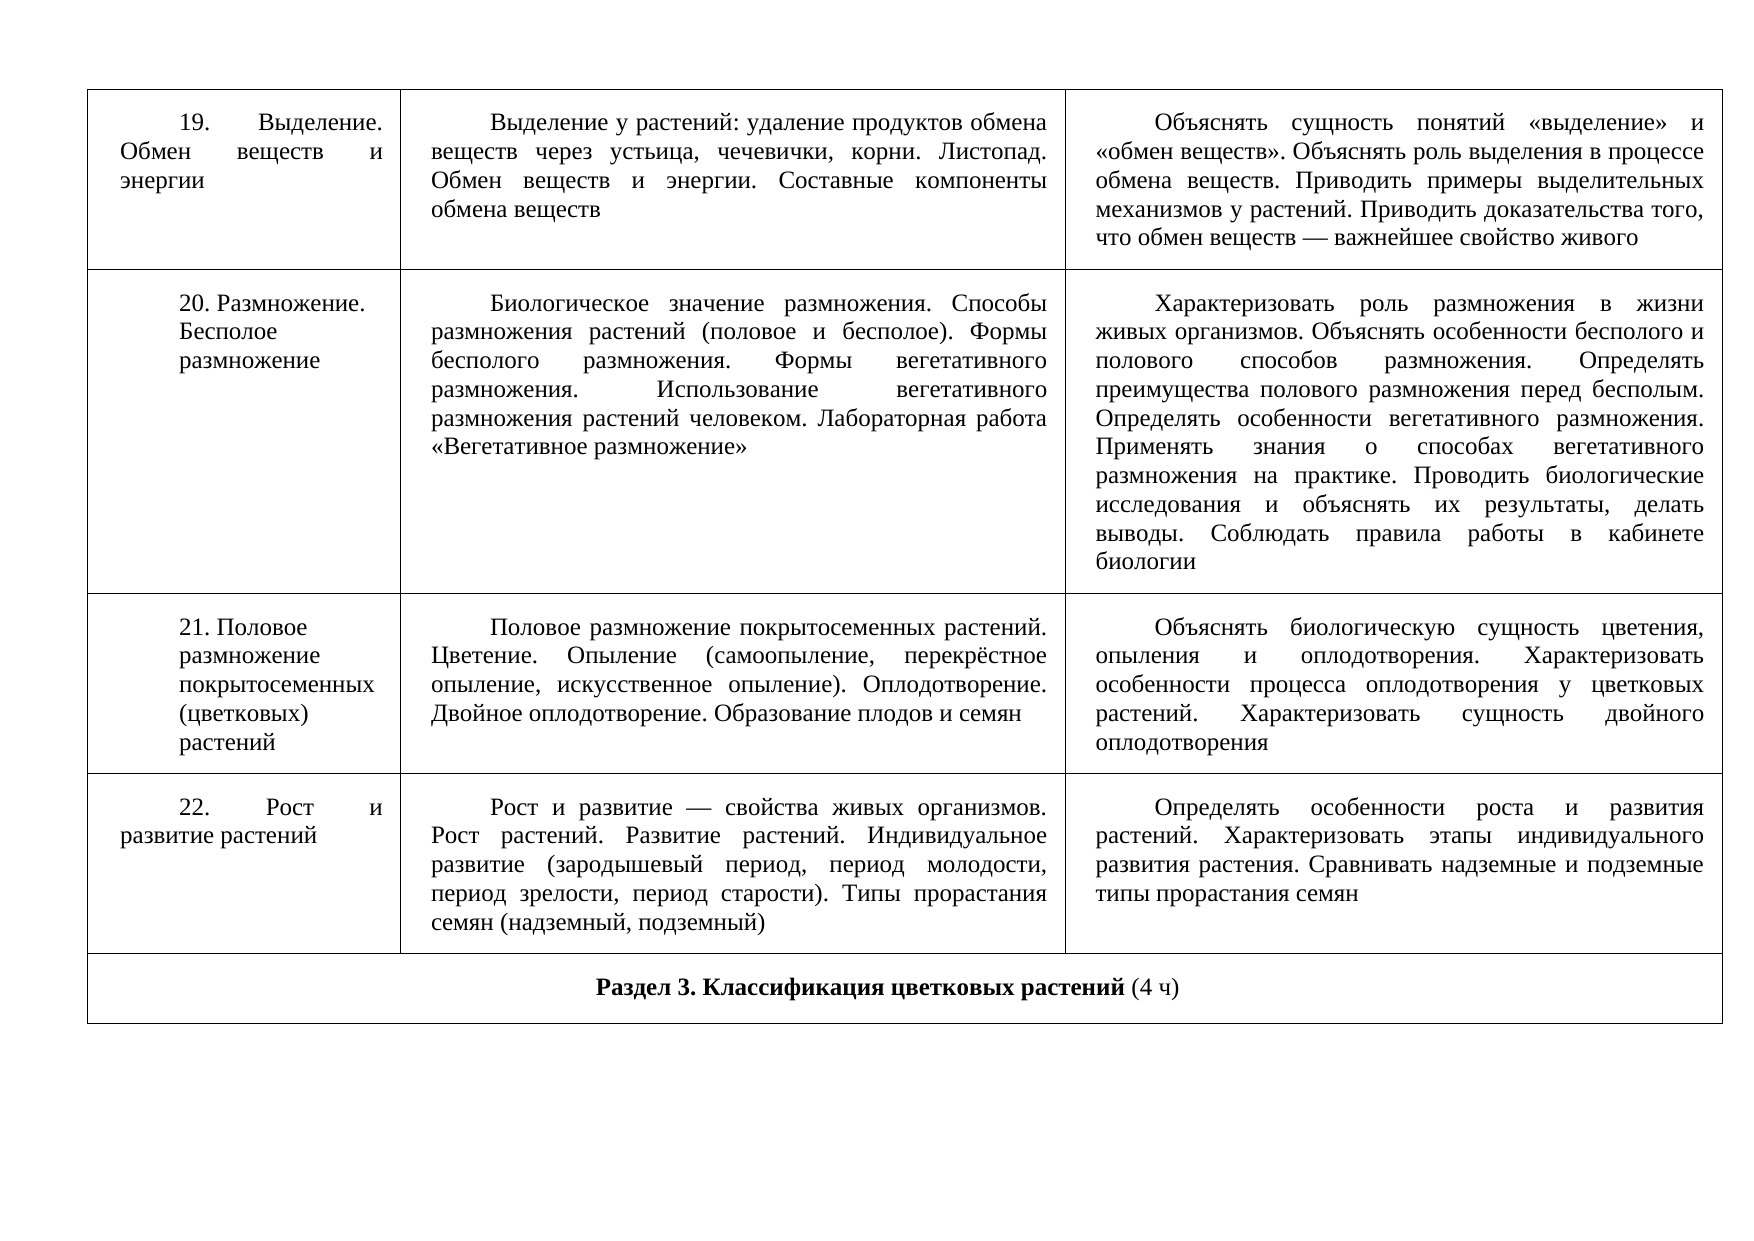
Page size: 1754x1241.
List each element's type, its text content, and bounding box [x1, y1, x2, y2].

table_cell Раздел 3. Классификация цветковых растений (4 ч) [88, 954, 1722, 1023]
table_cell Характеризовать роль размножения в жизни живых организмов. Объяснять особенности бесполого и полового способов размножения. Определять преимущества полового размножения перед бесполым. Определять особенности вегетативного размножения. Применять знания о способах вегетативного размножения на практике. Проводить биологические исследования и объяснять их результаты, делать выводы. Соблюдать правила работы в кабинете биологии [1066, 270, 1722, 593]
table_cell 20. Размножение. Бесполое размножение [88, 270, 400, 593]
table_cell Рост и развитие — свойства живых организмов. Рост растений. Развитие растений. Индивидуальное развитие (зародышевый период, период молодости, период зрелости, период старости). Типы прорастания семян (надземный, подземный) [401, 774, 1065, 953]
table_cell 19. Выделение. Обмен веществ и энергии [88, 90, 400, 269]
table_cell Биологическое значение размножения. Способы размножения растений (половое и бесполое). Формы бесполого размножения. Формы вегетативного размножения. Использование вегетативного размножения растений человеком. Лабораторная работа «Вегетативное размножение» [401, 270, 1065, 593]
table_cell Половое размножение покрытосеменных растений. Цветение. Опыление (самоопыление, перекрёстное опыление, искусственное опыление). Оплодотворение. Двойное оплодотворение. Образование плодов и семян [401, 594, 1065, 773]
table_cell 22. Рост и развитие растений [88, 774, 400, 953]
table_cell Выделение у растений: удаление продуктов обмена веществ через устьица, чечевички, корни. Листопад. Обмен веществ и энергии. Составные компоненты обмена веществ [401, 90, 1065, 269]
table_cell Объяснять биологическую сущность цветения, опыления и оплодотворения. Характеризовать особенности процесса оплодотворения у цветковых растений. Характеризовать сущность двойного оплодотворения [1066, 594, 1722, 773]
table_cell 21. Половое размножение покрытосеменных (цветковых) растений [88, 594, 400, 773]
table_cell Определять особенности роста и развития растений. Характеризовать этапы индивидуального развития растения. Сравнивать надземные и подземные типы прорастания семян [1066, 774, 1722, 953]
table_cell Объяснять сущность понятий «выделение» и «обмен веществ». Объяснять роль выделения в процессе обмена веществ. Приводить примеры выделительных механизмов у растений. Приводить доказательства того, что обмен веществ — важнейшее свойство живого [1066, 90, 1722, 269]
